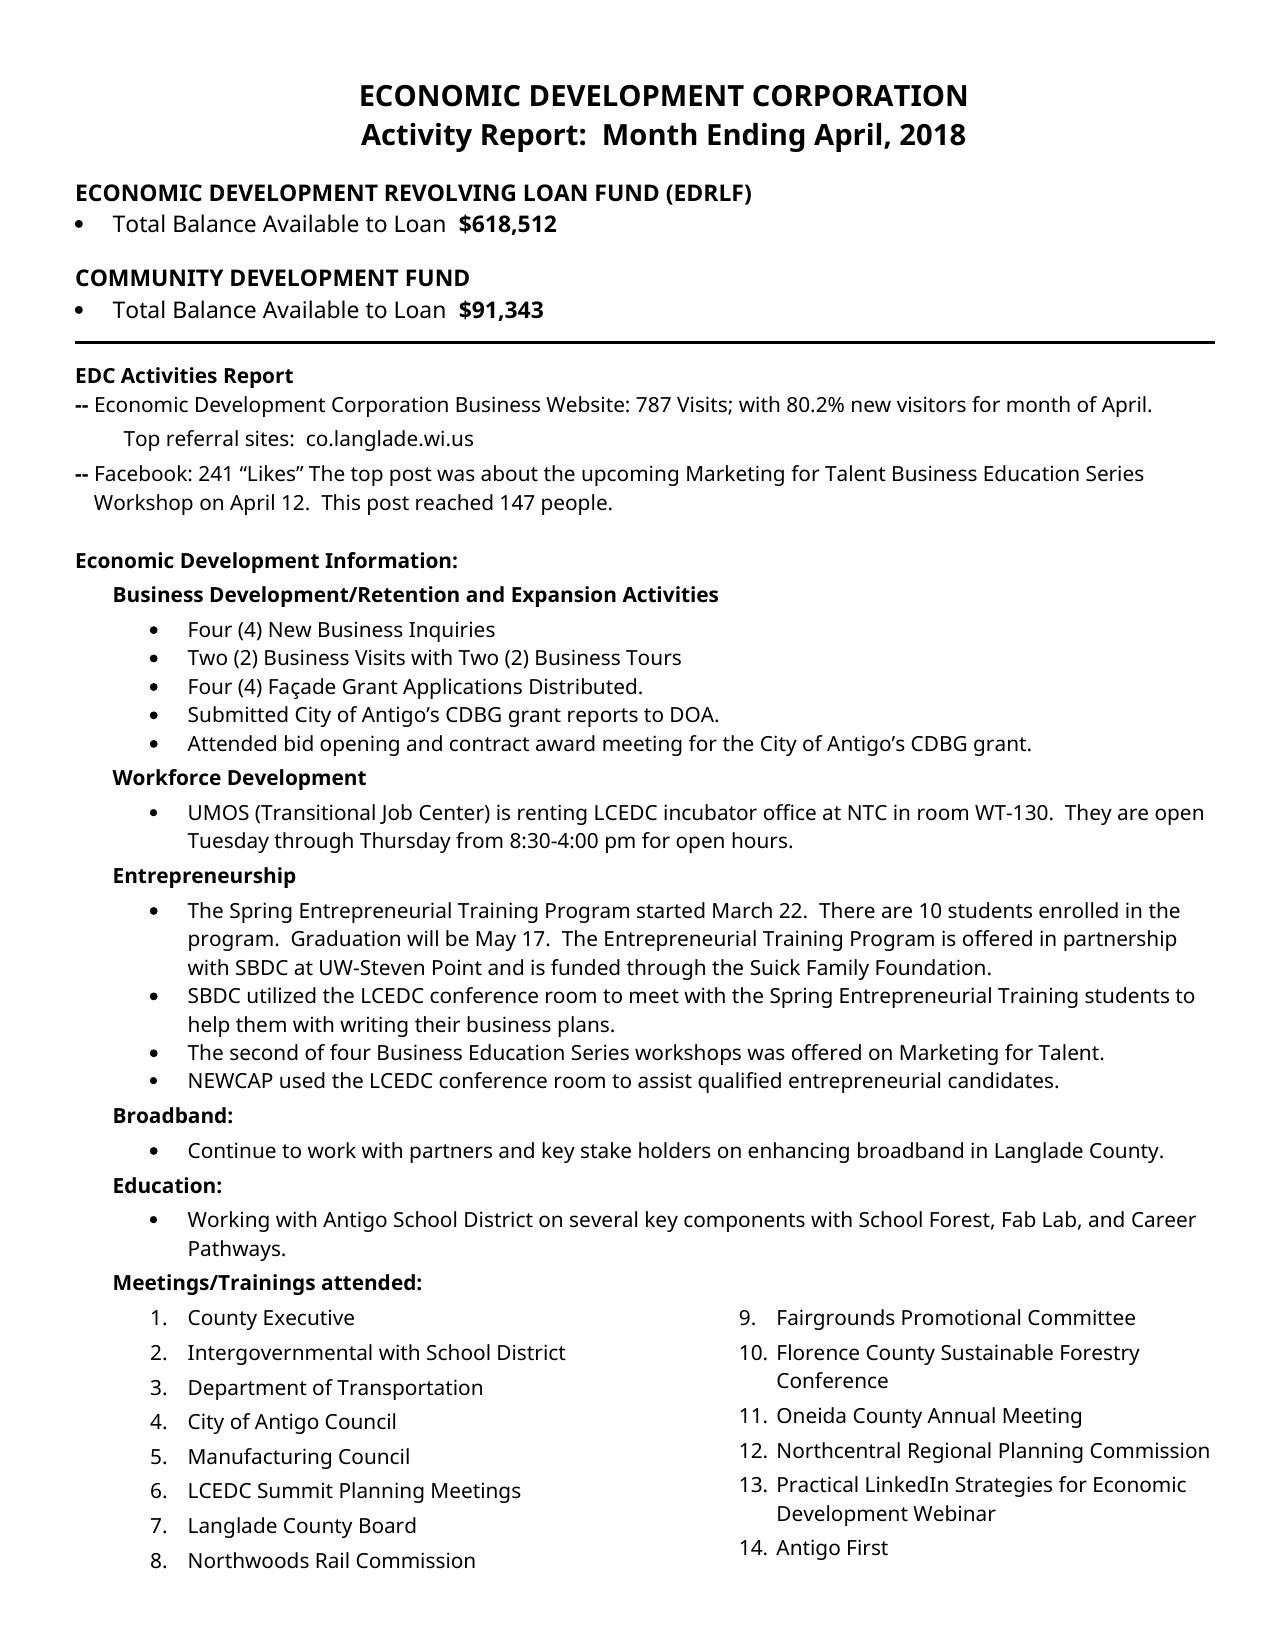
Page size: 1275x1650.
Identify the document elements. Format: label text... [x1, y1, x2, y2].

list Langlade County Board [150, 1511, 626, 1540]
text Education: [112, 1171, 1215, 1199]
list Oneida County Annual Meeting [739, 1401, 1215, 1429]
list The Spring Entrepreneurial Training Program started March 22. There are 10 students enrolled in the program. Graduation will be May 17. The Entrepreneurial Training Program is offered in partnership with SBDC at UW-Steven Point and is funded through the Suick Family Foundation. [150, 896, 1215, 981]
list Florence County Sustainable Forestry Conference [739, 1338, 1215, 1395]
list LCEDC Summit Planning Meetings [150, 1477, 626, 1505]
list UMOS (Transitional Job Center) is renting LCEDC incubator office at NTC in room WT-130. They are open Tuesday through Thursday from 8:30-4:00 pm for open hours. [150, 798, 1215, 855]
list County Executive [150, 1303, 626, 1332]
list Total Balance Available to Loan $618,512 [75, 208, 1215, 239]
list Fairgrounds Promotional Committee [739, 1303, 1215, 1332]
text Meetings/Trainings attended: [112, 1268, 1215, 1297]
list Manufacturing Council [150, 1442, 626, 1470]
list Antigo First [739, 1533, 1215, 1562]
list Practical LinkedIn Strategies for Economic Development Webinar [739, 1470, 1215, 1527]
list City of Antigo Council [150, 1407, 626, 1436]
list Northwoods Rail Commission [150, 1546, 626, 1574]
list Total Balance Available to Loan $91,343 [75, 293, 1215, 325]
list Submitted City of Antigo’s CDBG grant reports to DOA. [150, 700, 1215, 729]
text Activity Report: Month Ending April, 2018 [112, 115, 1215, 154]
list Intergovernmental with School District [150, 1338, 626, 1366]
list Four (4) Façade Grant Applications Distributed. [150, 672, 1215, 700]
list The second of four Business Education Series workshops was offered on Marketing for Talent. [150, 1038, 1215, 1067]
text Economic Development Information: [75, 546, 1215, 574]
list Continue to work with partners and key stake holders on enhancing broadband in Langlade County. [150, 1136, 1215, 1164]
text EDC Activities Report [75, 361, 1215, 390]
text Top referral sites: co.langlade.wi.us [112, 424, 1215, 453]
text -- Economic Development Corporation Business Website: 787 Visits; with 80.2% new visitors for month of April. [75, 390, 1215, 418]
text ECONOMIC DEVELOPMENT REVOLVING LOAN FUND (EDRLF) [75, 177, 1215, 208]
list NEWCAP used the LCEDC conference room to assist qualified entrepreneurial candidates. [150, 1067, 1215, 1095]
list Four (4) New Business Inquiries [150, 615, 1215, 643]
text ECONOMIC DEVELOPMENT CORPORATION [112, 75, 1215, 115]
list Attended bid opening and contract award meeting for the City of Antigo’s CDBG grant. [150, 729, 1215, 757]
list Department of Transportation [150, 1373, 626, 1401]
text Entrepreneurship [112, 861, 1215, 890]
text -- Facebook: 241 “Likes” The top post was about the upcoming Marketing for Talent Business Education Series Workshop on April 12. This post reached 147 people. [75, 459, 1215, 516]
list Working with Antigo School District on several key components with School Forest, Fab Lab, and Career Pathways. [150, 1205, 1215, 1262]
list Northcentral Regional Planning Commission [739, 1436, 1215, 1464]
text Broadband: [112, 1101, 1215, 1130]
list Two (2) Business Visits with Two (2) Business Tours [150, 643, 1215, 672]
text COMMUNITY DEVELOPMENT FUND [75, 262, 1215, 293]
list SBDC utilized the LCEDC conference room to meet with the Spring Entrepreneurial Training students to help them with writing their business plans. [150, 981, 1215, 1038]
text Workforce Development [112, 763, 1215, 792]
text Business Development/Retention and Expansion Activities [112, 580, 1215, 609]
